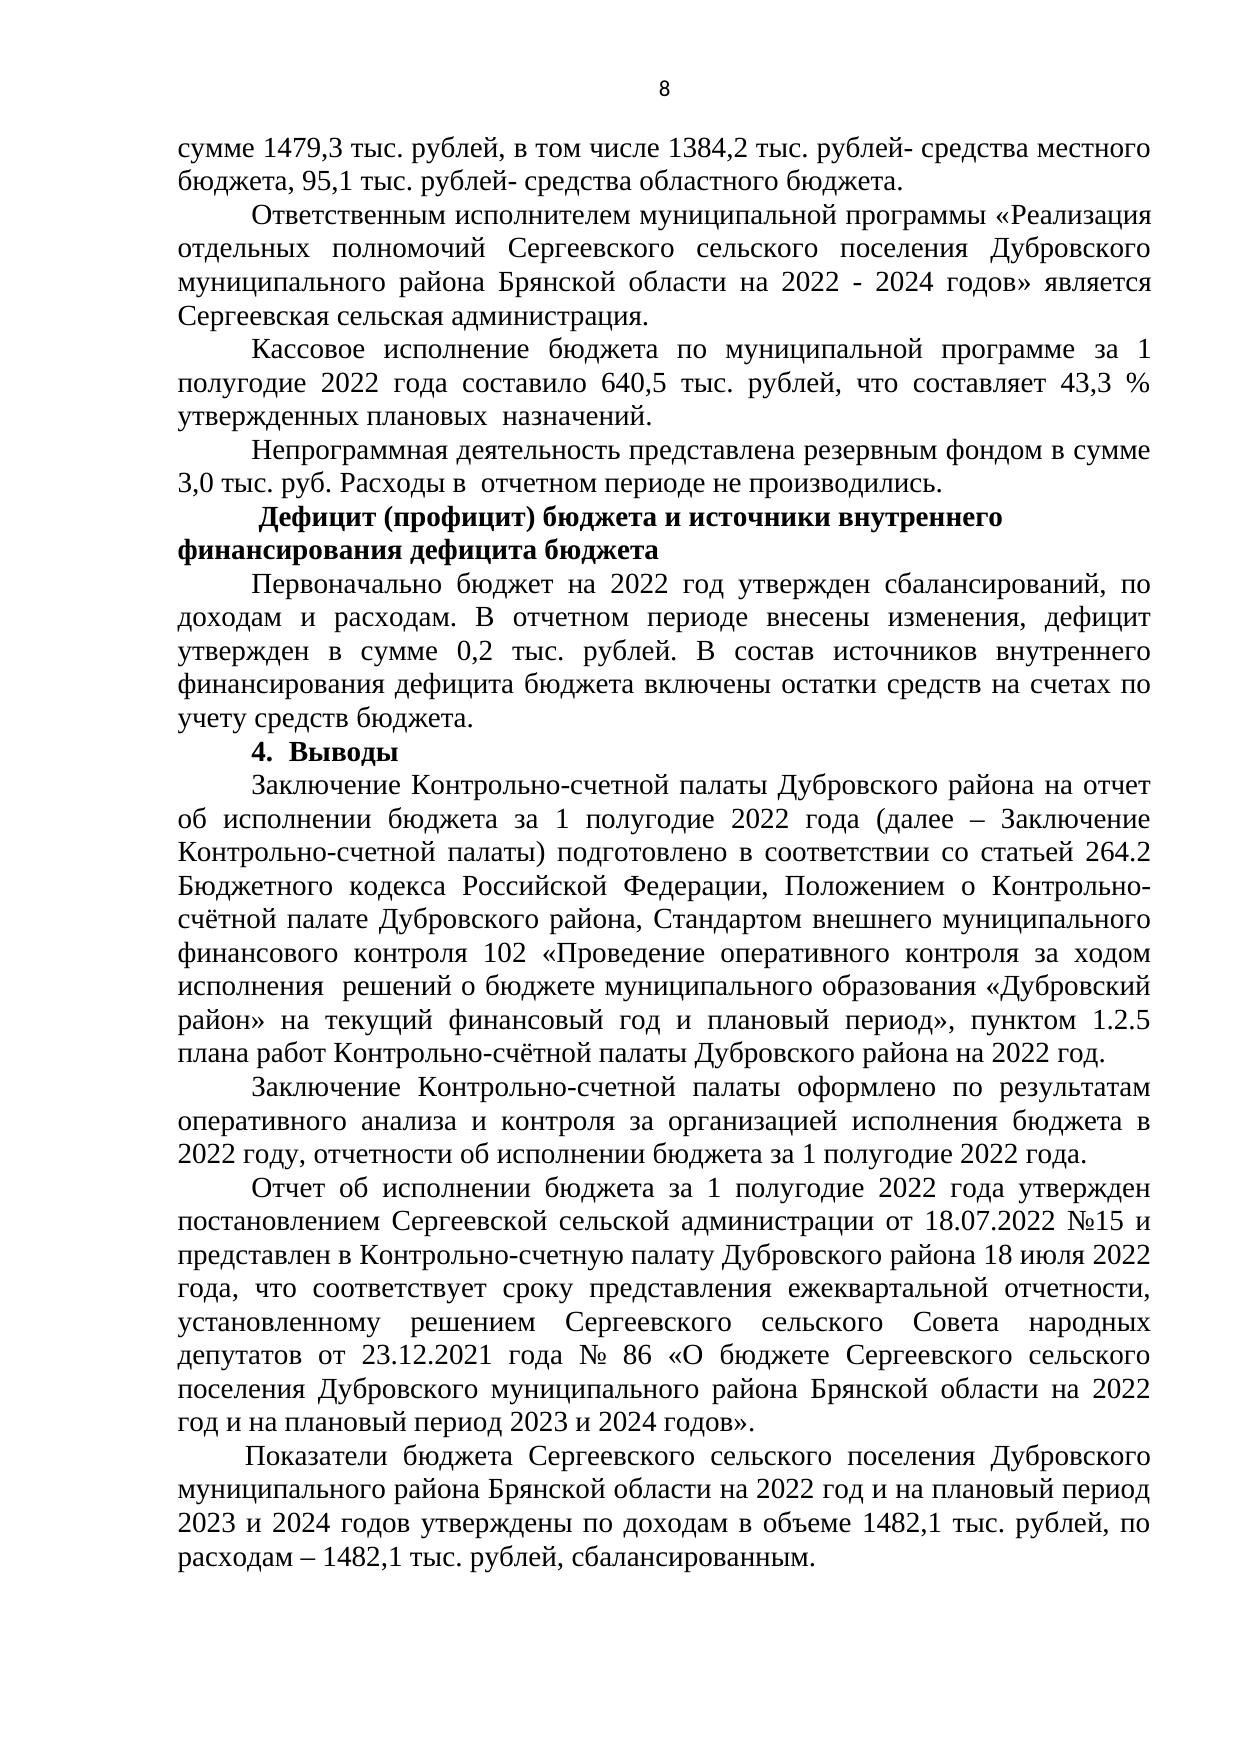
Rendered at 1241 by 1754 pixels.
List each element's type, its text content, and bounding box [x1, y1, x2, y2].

list Выводы [251, 734, 1152, 767]
text Кассовое исполнение бюджета по муниципальной программе за 1 полугодие 2022 года составило 640,5 тыс. рублей, что составляет 43,3 % утвержденных плановых назначений. [177, 331, 1152, 432]
text Первоначально бюджет на 2022 год утвержден сбалансирований, по доходам и расходам. В отчетном периоде внесены изменения, дефицит утвержден в сумме 0,2 тыс. рублей. В состав источников внутреннего финансирования дефицита бюджета включены остатки средств на счетах по учету средств бюджета. [177, 566, 1152, 734]
text Заключение Контрольно-счетной палаты Дубровского района на отчет об исполнении бюджета за 1 полугодие 2022 года (далее – Заключение Контрольно-счетной палаты) подготовлено в соответствии со статьей 264.2 Бюджетного кодекса Российской Федерации, Положением о Контрольно-счётной палате Дубровского района, Стандартом внешнего муниципального финансового контроля 102 «Проведение оперативного контроля за ходом исполнения решений о бюджете муниципального образования «Дубровский район» на текущий финансовый год и плановый период», пунктом 1.2.5 плана работ Контрольно-счётной палаты Дубровского района на 2022 год. [177, 767, 1152, 1069]
text Ответственным исполнителем муниципальной программы «Реализация отдельных полномочий Сергеевского сельского поселения Дубровского муниципального района Брянской области на 2022 - 2024 годов» является Сергеевская сельская администрация. [177, 197, 1152, 331]
text финансирования дефицита бюджета [177, 532, 1152, 566]
text Дефицит (профицит) бюджета и источники внутреннего [177, 499, 1152, 532]
text Отчет об исполнении бюджета за 1 полугодие 2022 года утвержден постановлением Сергеевской сельской администрации от 18.07.2022 №15 и представлен в Контрольно-счетную палату Дубровского района 18 июля 2022 года, что соответствует сроку представления ежеквартальной отчетности, установленному решением Сергеевского сельского Совета народных депутатов от 23.12.2021 года № 86 «О бюджете Сергеевского сельского поселения Дубровского муниципального района Брянской области на 2022 год и на плановый период 2023 и 2024 годов». [177, 1170, 1152, 1438]
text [177, 130, 1152, 197]
text Показатели бюджета Сергеевского сельского поселения Дубровского муниципального района Брянской области на 2022 год и на плановый период 2023 и 2024 годов утверждены по доходам в объеме 1482,1 тыс. рублей, по расходам – 1482,1 тыс. рублей, сбалансированным. [177, 1438, 1152, 1572]
text Непрограммная деятельность представлена резервным фондом в сумме 3,0 тыс. руб. Расходы в отчетном периоде не производились. [177, 432, 1152, 499]
text Заключение Контрольно-счетной палаты оформлено по результатам оперативного анализа и контроля за организацией исполнения бюджета в 2022 году, отчетности об исполнении бюджета за 1 полугодие 2022 года. [177, 1069, 1152, 1170]
